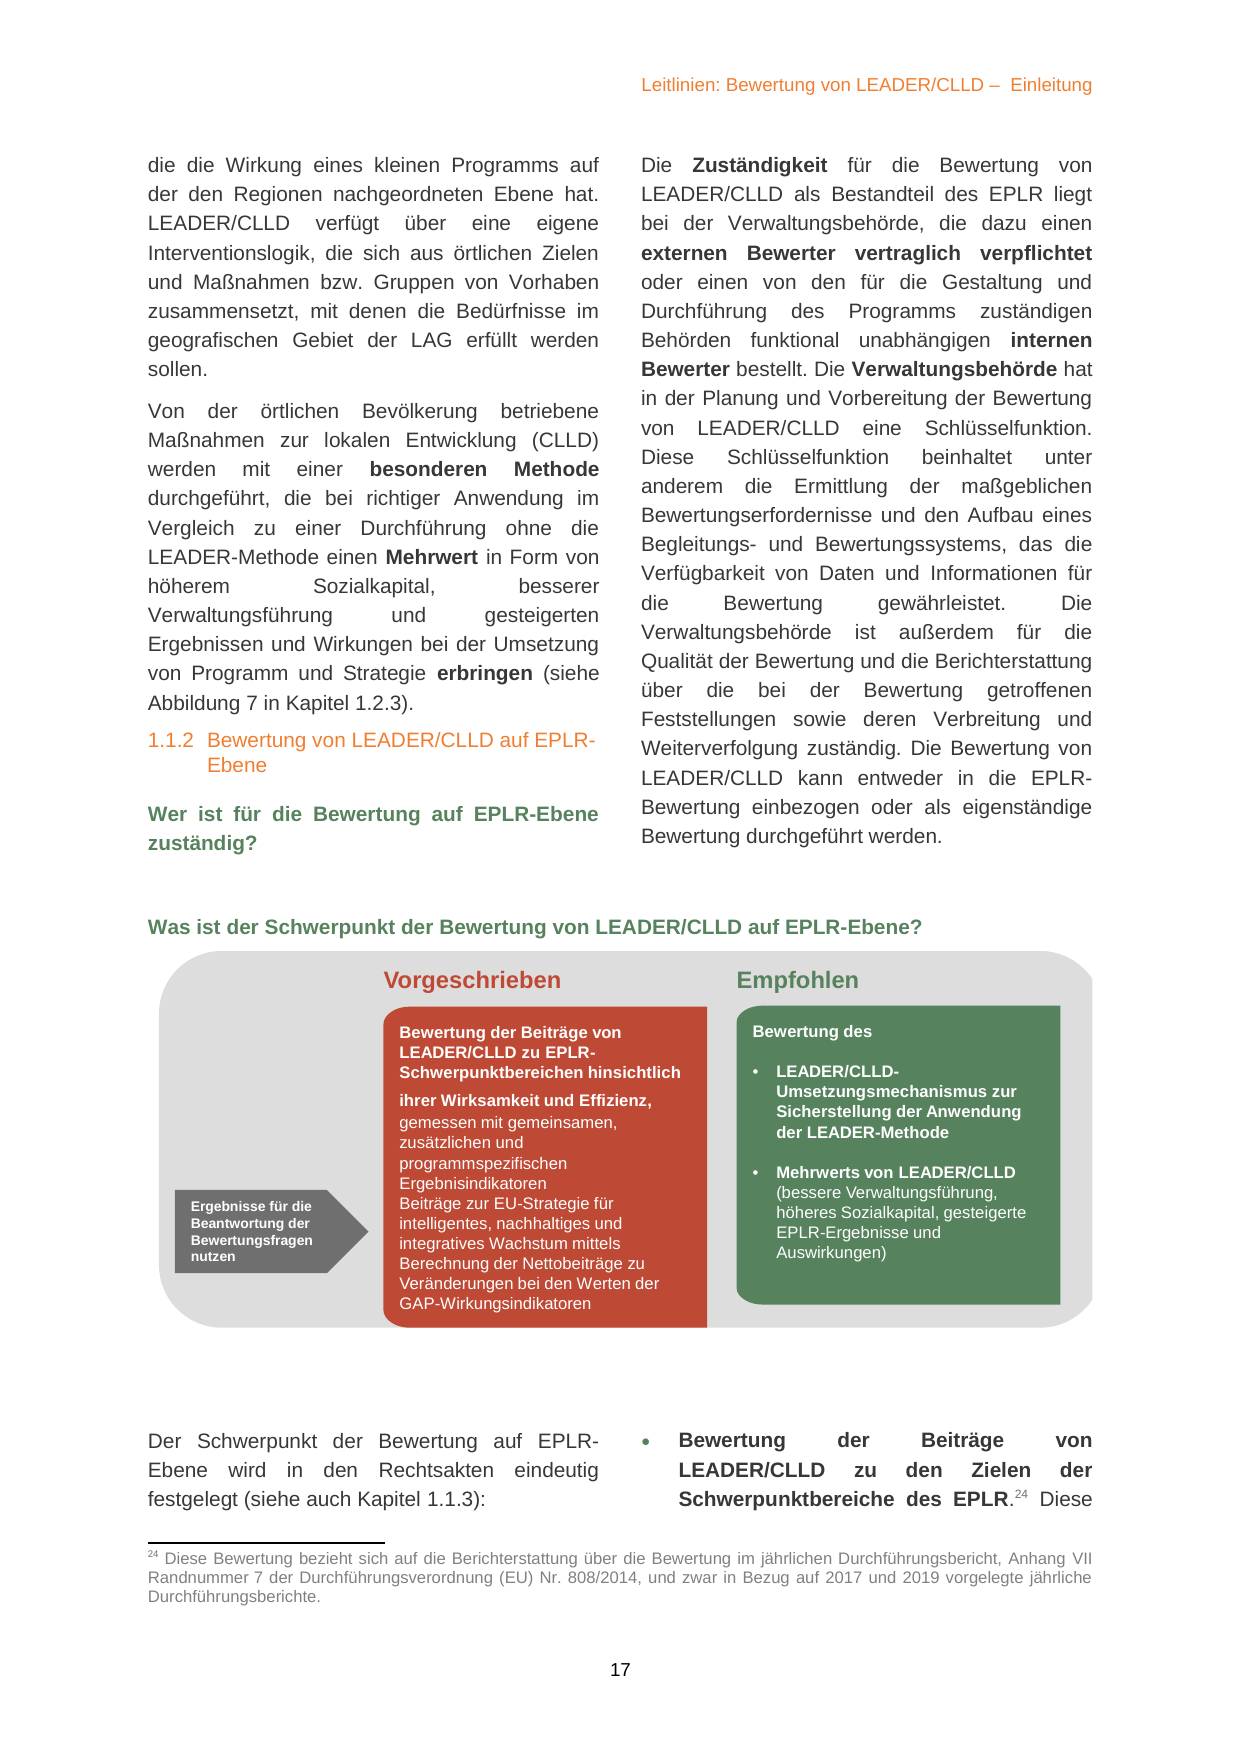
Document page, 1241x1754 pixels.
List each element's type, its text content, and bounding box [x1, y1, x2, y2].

table_header [148, 951, 1092, 1340]
text Der Schwerpunkt der Bewertung auf EPLR-Ebene wird in den Rechtsakten eindeutig festgelegt (siehe auch Kapitel 1.1.3): [148, 1423, 599, 1511]
subtitle Bewertung von LEADER/CLLD auf EPLR-Ebene [148, 727, 599, 777]
text Wer ist für die Bewertung auf EPLR-Ebene zuständig? [148, 777, 599, 855]
text Von der örtlichen Bevölkerung betriebene Maßnahmen zur lokalen Entwicklung (CLLD) werden mit einer besonderen Methode durchgeführt, die bei richtiger Anwendung im Vergleich zu einer Durchführung ohne die LEADER-Methode einen Mehrwert in Form von höherem Sozialkapital, besserer Verwaltungsführung und gesteigerten Ergebnissen und Wirkungen bei der Umsetzung von Programm und Strategie erbringen (siehe Abbildung 7 in Kapitel 1.2.3). [148, 393, 599, 714]
text Die Zuständigkeit für die Bewertung von LEADER/CLLD als Bestandteil des EPLR liegt bei der Verwaltungsbehörde, die dazu einen externen Bewerter vertraglich verpflichtet oder einen von den für die Gestaltung und Durchführung des Programms zuständigen Behörden funktional unabhängigen internen Bewerter bestellt. Die Verwaltungsbehörde hat in der Planung und Vorbereitung der Bewertung von LEADER/CLLD eine Schlüsselfunktion. Diese Schlüsselfunktion beinhaltet unter anderem die Ermittlung der maßgeblichen Bewertungserfordernisse und den Aufbau eines Begleitungs- und Bewertungssystems, das die Verfügbarkeit von Daten und Informationen für die Bewertung gewährleistet. Die Verwaltungsbehörde ist außerdem für die Qualität der Bewertung und die Berichterstattung über die bei der Bewertung getroffenen Feststellungen sowie deren Verbreitung und Weiterverfolgung zuständig. Die Bewertung von LEADER/CLLD kann entweder in die EPLR- Bewertung einbezogen oder als eigenständige Bewertung durchgeführt werden. [641, 148, 1092, 848]
text Was ist der Schwerpunkt der Bewertung von LEADER/CLLD auf EPLR-Ebene? [148, 909, 1092, 938]
